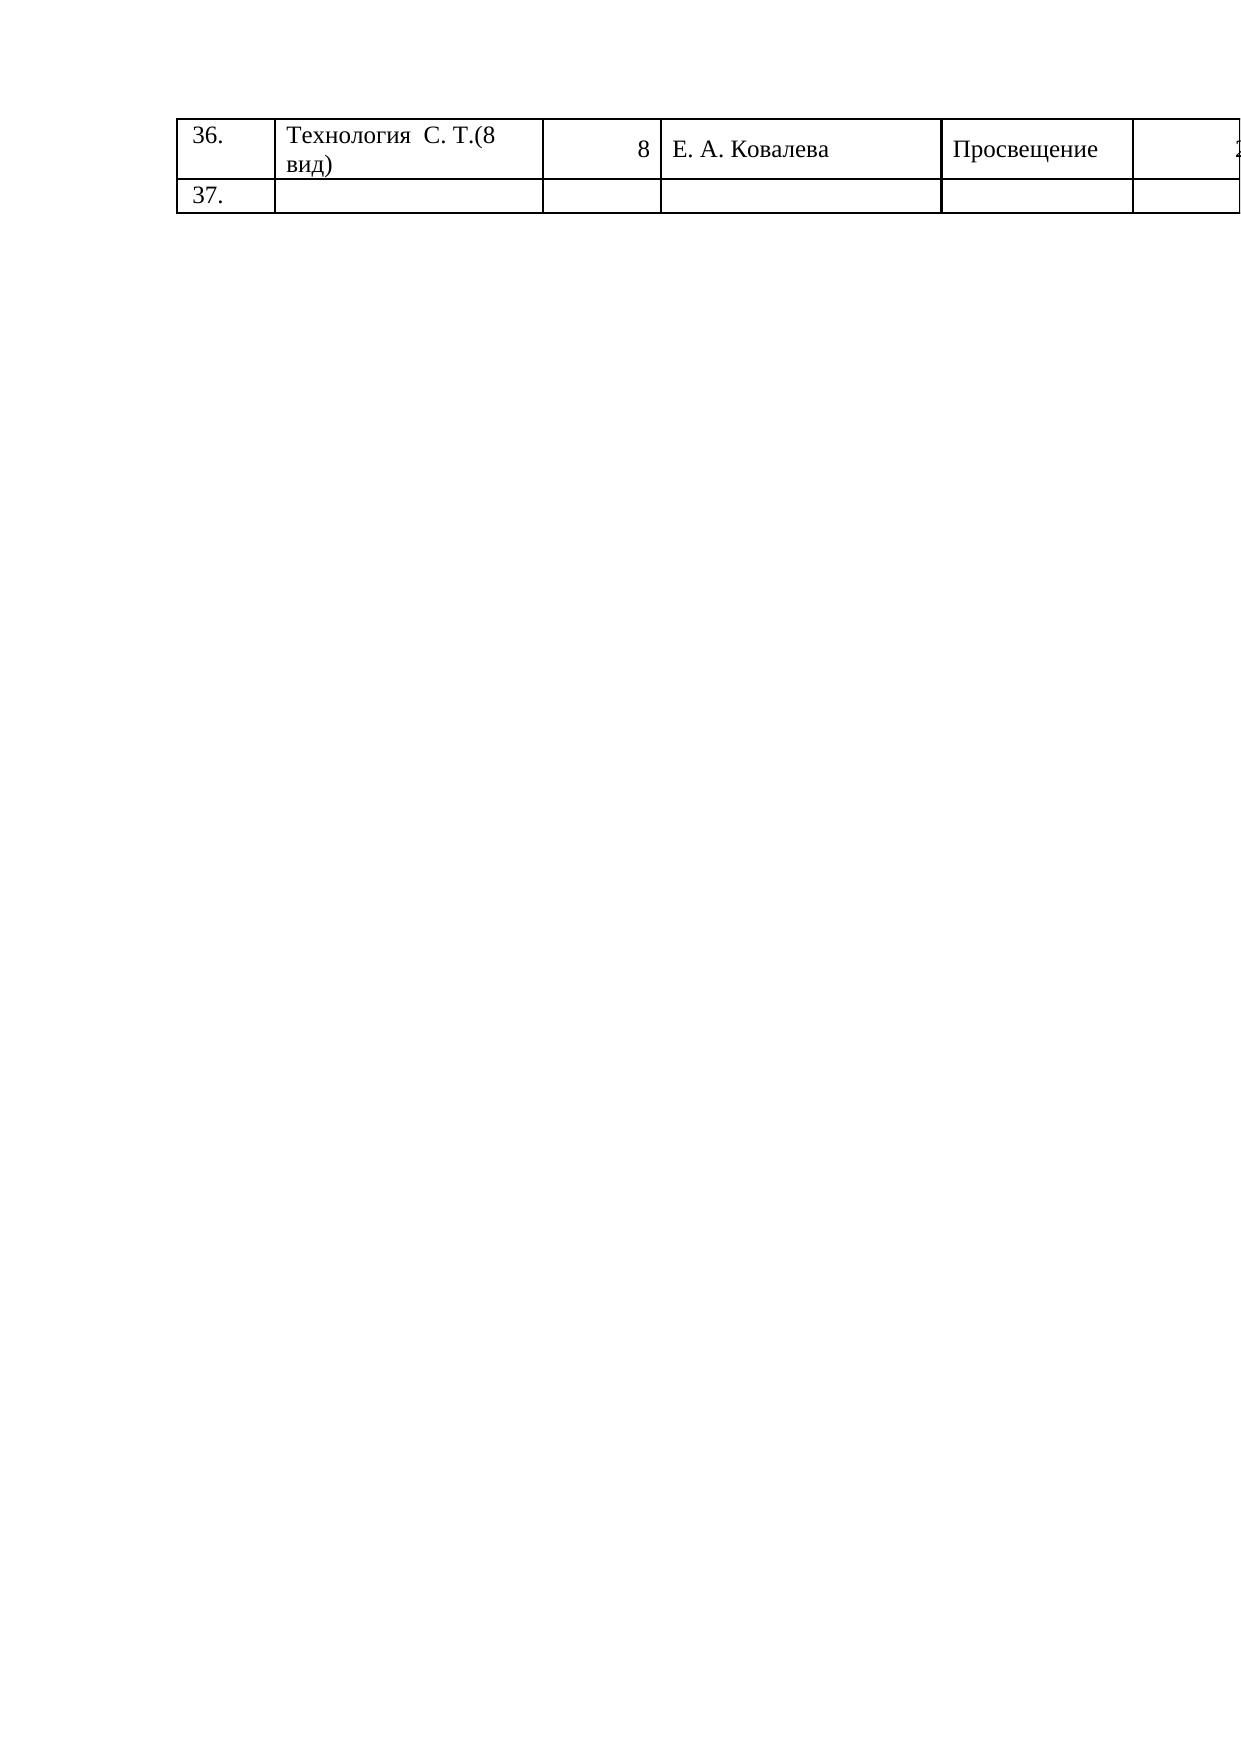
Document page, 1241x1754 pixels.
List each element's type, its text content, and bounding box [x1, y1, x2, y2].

table_cell Технология С. Т.(8 вид) [276, 120, 542, 178]
table_cell [1134, 180, 1239, 212]
table_cell Е. А. Ковалева [662, 120, 940, 178]
table_cell [544, 180, 660, 212]
table_cell [178, 120, 274, 178]
table_cell Просвещение [943, 120, 1132, 178]
table_cell [662, 180, 940, 212]
table_cell [178, 180, 274, 212]
table_cell 8 [544, 120, 660, 178]
table_cell [943, 180, 1132, 212]
table_cell 2019 [1134, 120, 1239, 178]
table_cell [276, 180, 542, 212]
